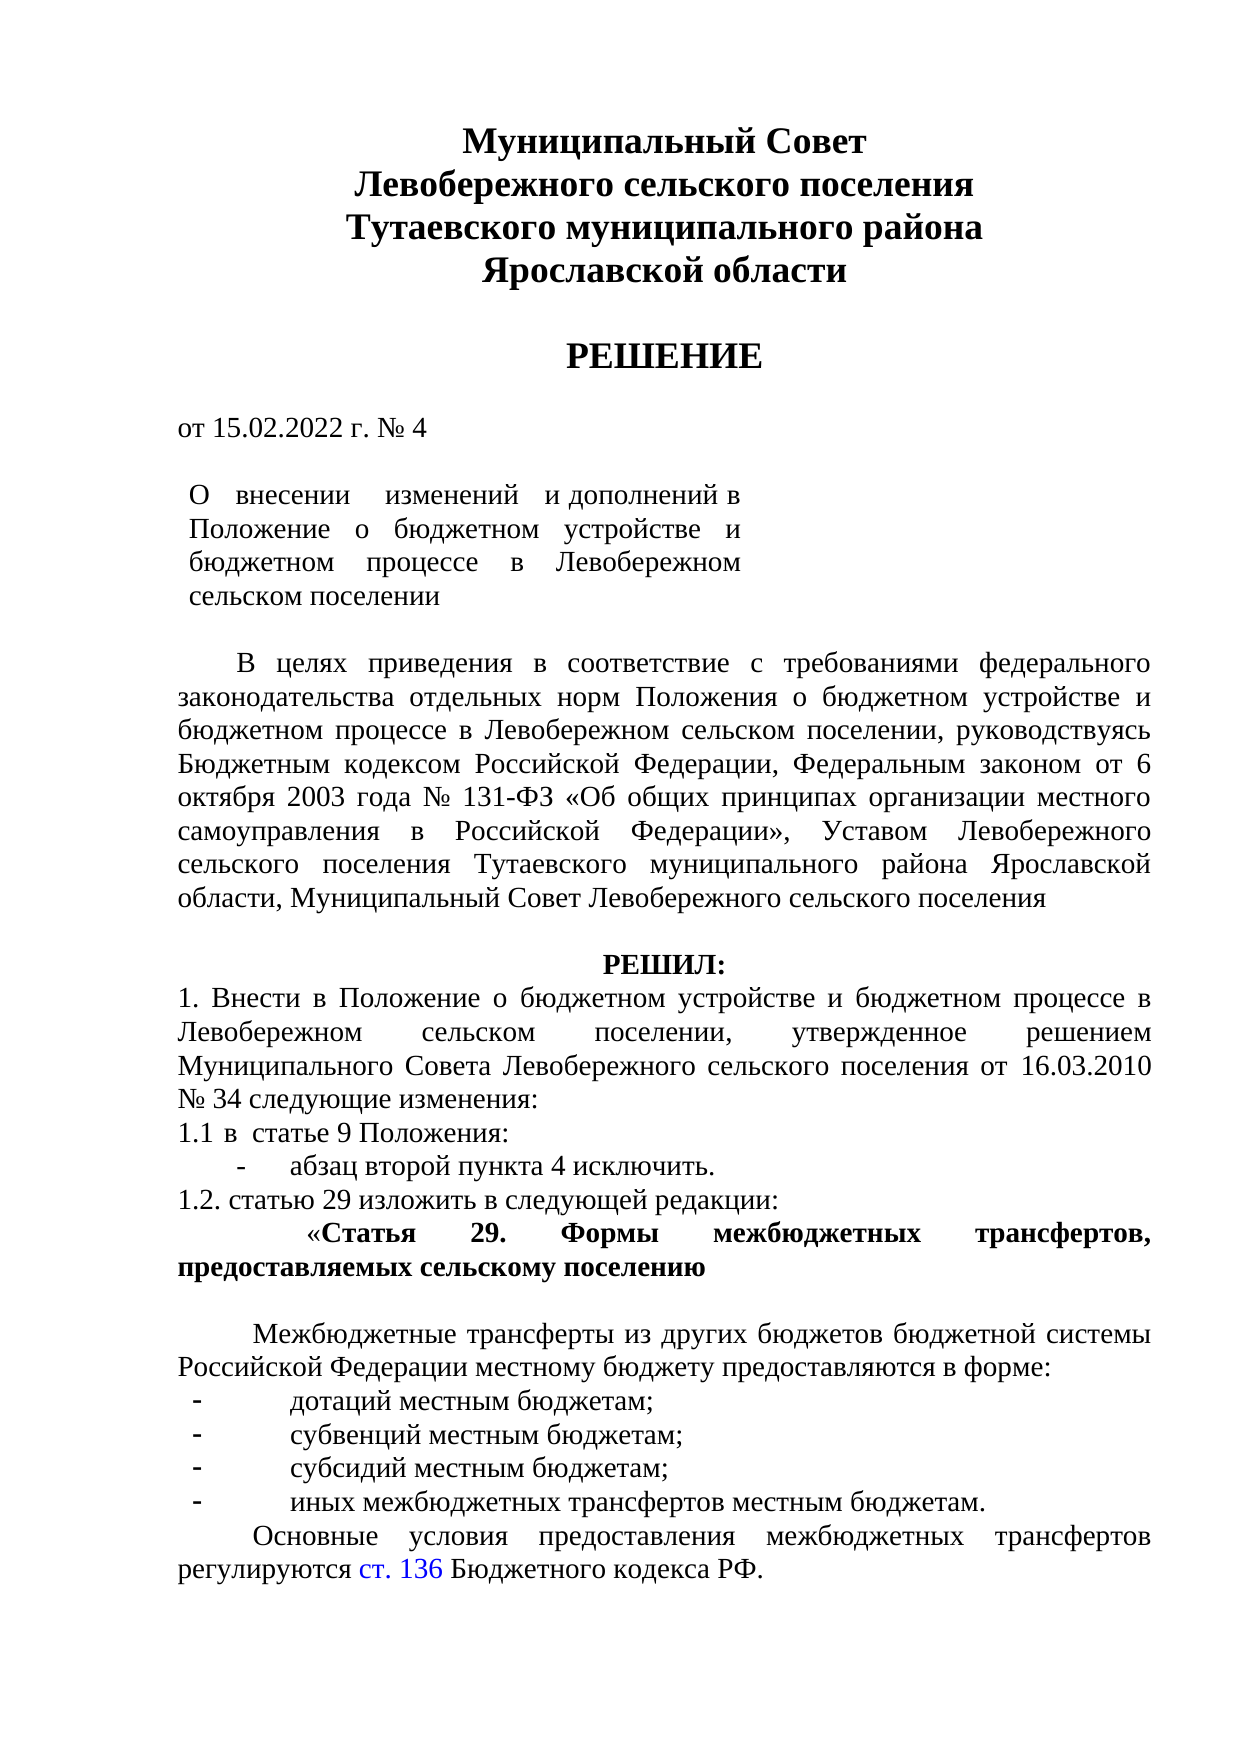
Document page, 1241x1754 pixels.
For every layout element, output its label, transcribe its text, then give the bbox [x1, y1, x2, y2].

text «Статья 29. Формы межбюджетных трансфертов, предоставляемых сельскому поселению [177, 1215, 1152, 1282]
text РЕШЕНИЕ [177, 334, 1152, 377]
text Ярославской области [177, 247, 1152, 291]
text 1.2. статью 29 изложить в следующей редакции: [177, 1182, 1152, 1215]
text Межбюджетные трансферты из других бюджетов бюджетной системы Российской Федерации местному бюджету предоставляются в форме: [177, 1316, 1152, 1383]
text Основные условия предоставления межбюджетных трансфертов регулируются ст. 136 Бюджетного кодекса РФ. [177, 1518, 1152, 1585]
text РЕШИЛ: [177, 947, 1152, 981]
list субсидий местным бюджетам; [192, 1450, 1152, 1484]
list субвенций местным бюджетам; [192, 1417, 1152, 1450]
text Тутаевского муниципального района [177, 204, 1152, 247]
text от 15.02.2022 г. № 4 [177, 410, 1152, 444]
list в статье 9 Положения: [177, 1115, 1152, 1148]
list дотаций местным бюджетам; [192, 1383, 1152, 1417]
text В целях приведения в соответствие с требованиями федерального законодательства отдельных норм Положения о бюджетном устройстве и бюджетном процессе в Левобережном сельском поселении, руководствуясь Бюджетным кодексом Российской Федерации, Федеральным законом от 6 октября 2003 года № 131-ФЗ «Об общих принципах организации местного самоуправления в Российской Федерации», Уставом Левобережного сельского поселения Тутаевского муниципального района Ярославской области, Муниципальный Совет Левобережного сельского поселения [177, 645, 1152, 913]
text Левобережного сельского поселения [177, 161, 1152, 204]
text - абзац второй пункта 4 исключить. [177, 1148, 1152, 1182]
text Муниципальный Совет [177, 118, 1152, 161]
table_header О внесении изменений и дополнений в Положение о бюджетном устройстве и бюджетном процессе в Левобережном сельском поселении [177, 478, 753, 612]
text 1. Внести в Положение о бюджетном устройстве и бюджетном процессе в Левобережном сельском поселении, утвержденное решением Муниципального Совета Левобережного сельского поселения от 16.03.2010 № 34 следующие изменения: [177, 981, 1152, 1115]
list иных межбюджетных трансфертов местным бюджетам. [192, 1484, 1152, 1518]
